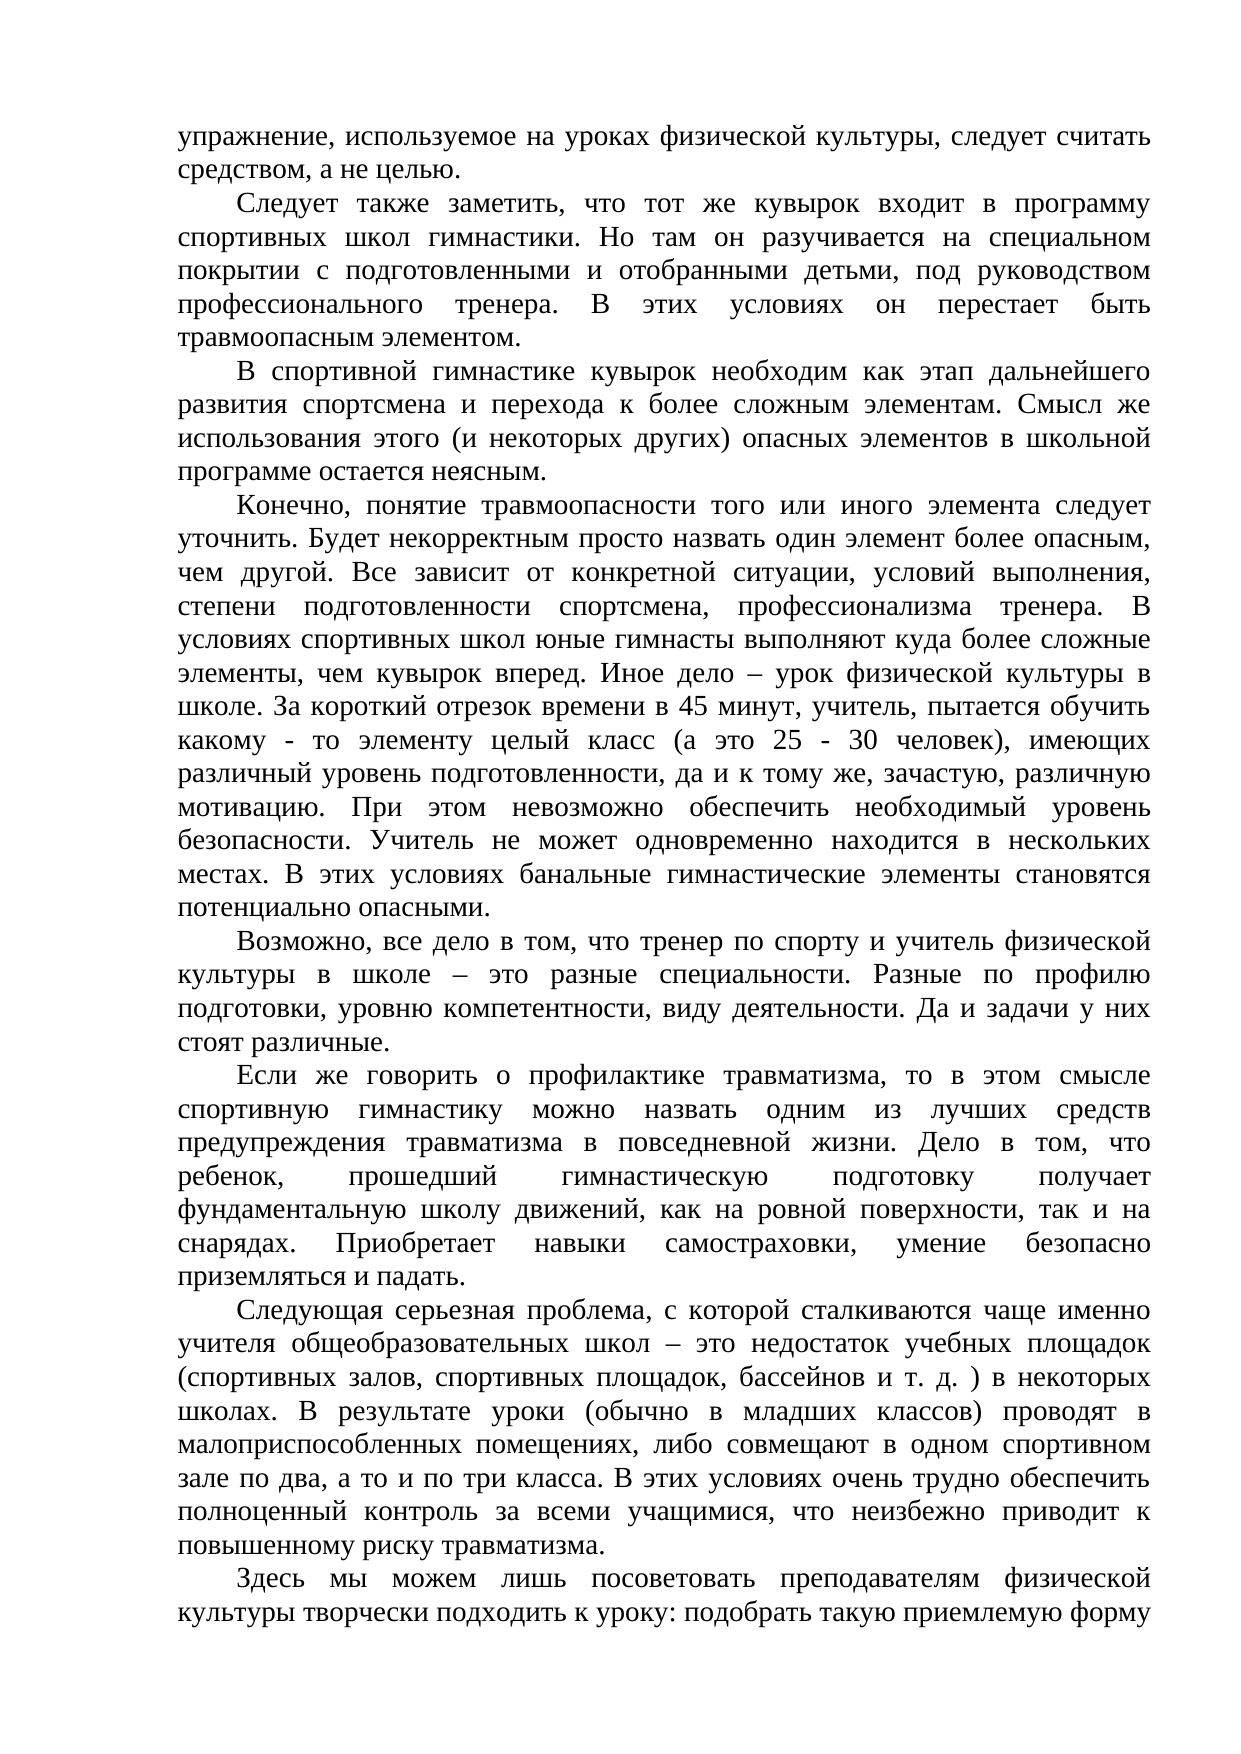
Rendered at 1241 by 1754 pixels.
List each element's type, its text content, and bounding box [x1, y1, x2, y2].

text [177, 118, 1152, 185]
text Следует также заметить, что тот же кувырок входит в программу спортивных школ гимнастики. Но там он разучивается на специальном покрытии с подготовленными и отобранными детьми, под руководством профессионального тренера. В этих условиях он перестает быть травмоопасным элементом. [177, 185, 1152, 353]
text Следующая серьезная проблема, с которой сталкиваются чаще именно учителя общеобразовательных школ – это недостаток учебных площадок (спортивных залов, спортивных площадок, бассейнов и т. д. ) в некоторых школах. В результате уроки (обычно в младших классов) проводят в малоприспособленных помещениях, либо совмещают в одном спортивном зале по два, а то и по три класса. В этих условиях очень трудно обеспечить полноценный контроль за всеми учащимися, что неизбежно приводит к повышенному риску травматизма. [177, 1292, 1152, 1560]
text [177, 1560, 1152, 1627]
text Конечно, понятие травмоопасности того или иного элемента следует уточнить. Будет некорректным просто назвать один элемент более опасным, чем другой. Все зависит от конкретной ситуации, условий выполнения, степени подготовленности спортсмена, профессионализма тренера. В условиях спортивных школ юные гимнасты выполняют куда более сложные элементы, чем кувырок вперед. Иное дело – урок физической культуры в школе. За короткий отрезок времени в 45 минут, учитель, пытается обучить какому - то элементу целый класс (а это 25 - 30 человек), имеющих различный уровень подготовленности, да и к тому же, зачастую, различную мотивацию. При этом невозможно обеспечить необходимый уровень безопасности. Учитель не может одновременно находится в нескольких местах. В этих условиях банальные гимнастические элементы становятся потенциально опасными. [177, 487, 1152, 923]
text В спортивной гимнастике кувырок необходим как этап дальнейшего развития спортсмена и перехода к более сложным элементам. Смысл же использования этого (и некоторых других) опасных элементов в школьной программе остается неясным. [177, 353, 1152, 487]
text Если же говорить о профилактике травматизма, то в этом смысле спортивную гимнастику можно назвать одним из лучших средств предупреждения травматизма в повседневной жизни. Дело в том, что ребенок, прошедший гимнастическую подготовку получает фундаментальную школу движений, как на ровной поверхности, так и на снарядах. Приобретает навыки самостраховки, умение безопасно приземляться и падать. [177, 1057, 1152, 1292]
text Возможно, все дело в том, что тренер по спорту и учитель физической культуры в школе – это разные специальности. Разные по профилю подготовки, уровню компетентности, виду деятельности. Да и задачи у них стоят различные. [177, 923, 1152, 1057]
